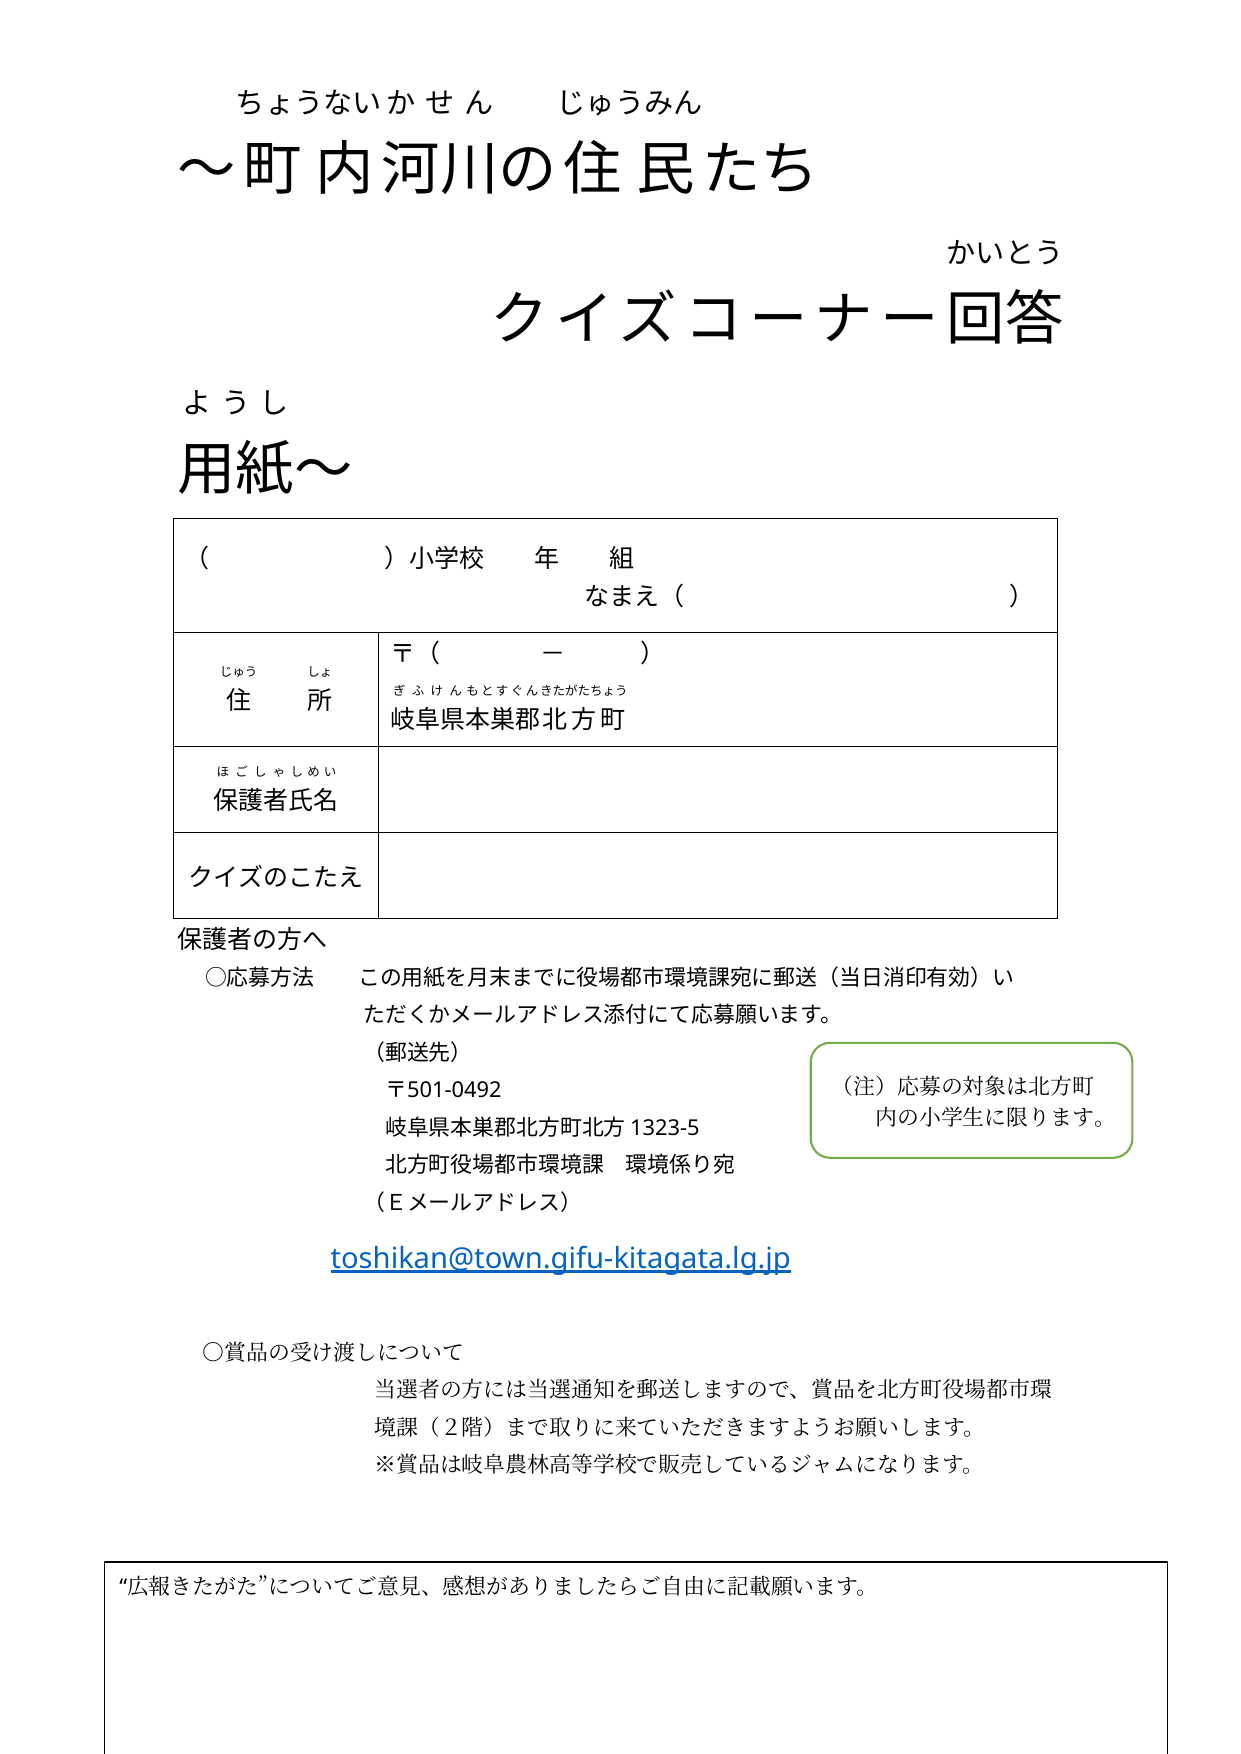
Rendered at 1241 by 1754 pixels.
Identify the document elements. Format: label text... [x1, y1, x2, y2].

text ○応募方法 この用紙を月末までに役場都市環境課宛に郵送（当日消印有効）い [177, 957, 1063, 994]
text 北方町役場都市環境課 環境係り宛 [177, 1144, 1063, 1182]
table_cell [379, 833, 1057, 918]
table_cell 〒（ － ） [379, 633, 1057, 746]
text 岐阜県本巣郡北方町北方1323-5 [812, 1107, 1063, 1144]
text （郵送先） [177, 1032, 1063, 1069]
text 保護者の方へ [177, 919, 1063, 957]
table_cell [379, 747, 1057, 832]
text ※賞品は岐阜農林高等学校で販売しているジャムになります。 [177, 1444, 1063, 1482]
table_cell [174, 747, 378, 832]
table_cell [174, 633, 378, 746]
text 境課（２階）まで取りに来ていただきますようお願いします。 [177, 1407, 1063, 1444]
text ～のたち [177, 68, 1063, 218]
text （Ｅメールアドレス） [177, 1182, 1063, 1219]
text ○賞品の受け渡しについて [177, 1332, 1063, 1369]
text 〒501-0492 [812, 1069, 1063, 1107]
text クイズコーナー～ [177, 218, 1063, 518]
text 岐阜県本巣郡北方町北方1323-5 [177, 1107, 810, 1144]
text toshikan@town.gifu-kitagata.lg.jp [177, 1219, 1063, 1294]
text 〒501-0492 [177, 1069, 809, 1107]
table_header （ ）小学校 年 組 なまえ（ ） [174, 519, 1057, 632]
table_cell クイズのこたえ [174, 833, 378, 918]
text ただくかメールアドレス添付にて応募願います。 [177, 994, 1063, 1032]
text 当選者の方には当選通知を郵送しますので、賞品を北方町役場都市環 [177, 1369, 1063, 1407]
